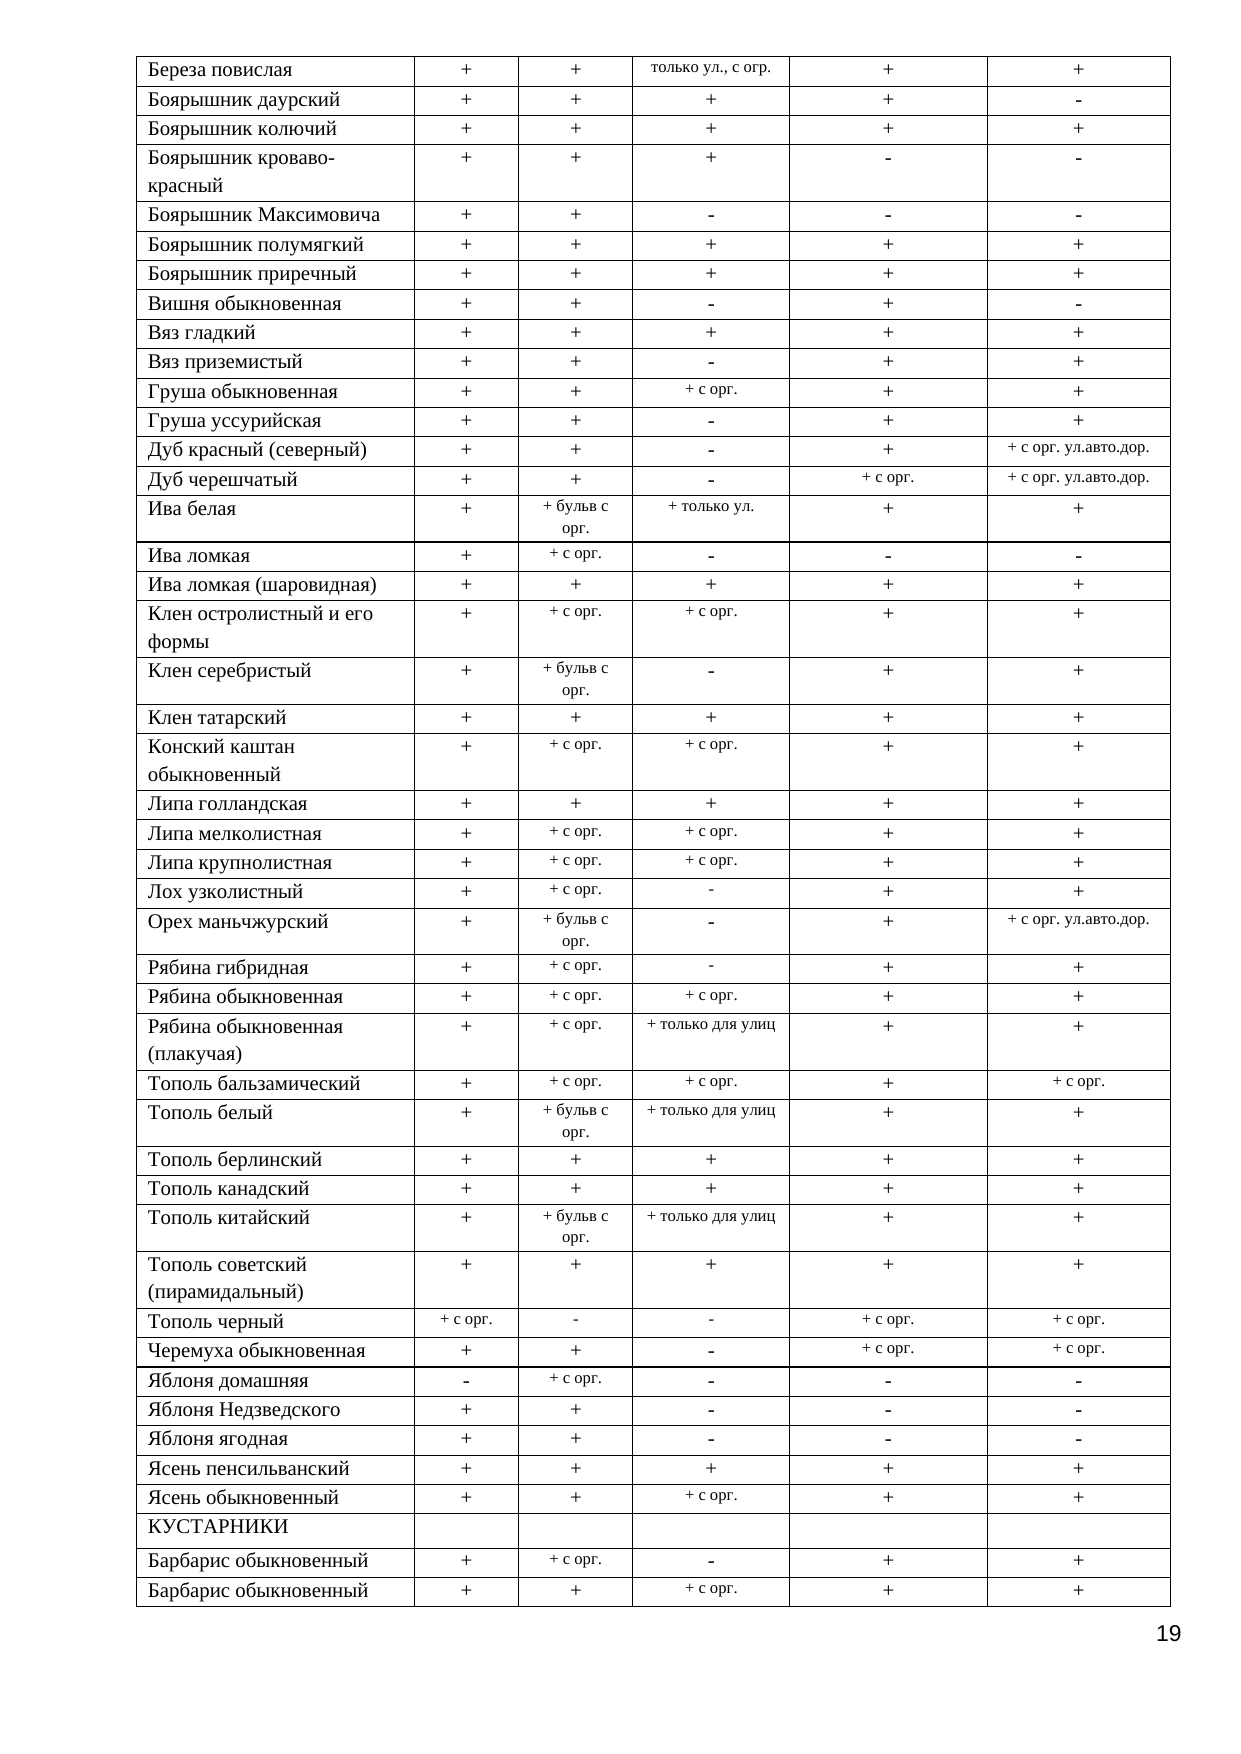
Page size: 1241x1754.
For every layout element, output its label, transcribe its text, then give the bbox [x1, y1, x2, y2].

table_cell + с орг. [519, 955, 632, 983]
table_cell Орех маньчжурский [137, 909, 414, 954]
table_cell + [633, 1252, 789, 1308]
table_cell + [415, 379, 518, 407]
table_cell + [415, 705, 518, 733]
table_cell + [519, 408, 632, 436]
table_cell Тополь белый [137, 1100, 414, 1146]
table_cell + [790, 1205, 987, 1251]
table_cell + с орг. [633, 820, 789, 849]
table_cell + [415, 850, 518, 878]
table_cell + [790, 791, 987, 819]
table_cell + [519, 1485, 632, 1513]
table_cell Липа мелколистная [137, 820, 414, 849]
table_cell - [988, 202, 1170, 231]
table_cell - [988, 543, 1170, 571]
table_cell + бульв с орг. [519, 496, 632, 541]
table_cell + [633, 1456, 789, 1484]
table_cell + [988, 1549, 1170, 1577]
table_cell + с орг. [519, 734, 632, 790]
table_cell + с орг. [790, 1309, 987, 1337]
table_cell + [519, 349, 632, 377]
table_cell Черемуха обыкновенная [137, 1338, 414, 1366]
table_cell + [415, 290, 518, 319]
table_cell + [519, 379, 632, 407]
table_cell + [415, 1485, 518, 1513]
table_cell [790, 1514, 987, 1547]
table_cell + [415, 349, 518, 377]
table_cell + [988, 658, 1170, 704]
table_cell + [415, 820, 518, 849]
table_cell + [790, 734, 987, 790]
table_cell + с орг. [633, 984, 789, 1013]
table_cell + [790, 116, 987, 144]
table_cell + [790, 379, 987, 407]
table_cell + [519, 261, 632, 289]
table_cell + [790, 437, 987, 466]
table_cell + [790, 820, 987, 849]
table_cell Тополь канадский [137, 1176, 414, 1204]
table_cell [415, 1514, 518, 1547]
table_cell + [415, 955, 518, 983]
table_cell Груша уссурийская [137, 408, 414, 436]
table_cell + с орг. [519, 850, 632, 878]
table_cell Клен татарский [137, 705, 414, 733]
table_cell + [988, 320, 1170, 348]
table_cell + [790, 349, 987, 377]
table_cell + только ул. [633, 496, 789, 541]
table_cell + [790, 1176, 987, 1204]
table_cell + [633, 261, 789, 289]
table_cell + [415, 1456, 518, 1484]
table_cell - [633, 202, 789, 231]
table_cell + [790, 1147, 987, 1175]
table_cell [988, 1514, 1170, 1547]
table_cell + [415, 734, 518, 790]
table_cell + только для улиц [633, 1205, 789, 1251]
table_cell + [633, 572, 789, 600]
table_cell + [415, 467, 518, 495]
table_cell + [988, 349, 1170, 377]
table_cell + [519, 57, 632, 86]
table_cell + [633, 791, 789, 819]
table_cell + с орг. [790, 467, 987, 495]
table_cell + [988, 1252, 1170, 1308]
table_cell - [988, 290, 1170, 319]
table_cell + [988, 879, 1170, 907]
table_cell + с орг. [633, 601, 789, 657]
table_cell + [519, 1426, 632, 1454]
table_cell + [988, 955, 1170, 983]
table_cell + бульв с орг. [519, 1100, 632, 1146]
table_cell + [790, 572, 987, 600]
table_cell Боярышник полумягкий [137, 232, 414, 260]
table_cell Липа голландская [137, 791, 414, 819]
table_cell + с орг. [988, 1338, 1170, 1366]
table_cell + [415, 984, 518, 1013]
table_cell + [415, 909, 518, 954]
table_cell - [790, 145, 987, 201]
table_cell Вяз гладкий [137, 320, 414, 348]
table_cell - [633, 1426, 789, 1454]
table_cell + [988, 496, 1170, 541]
table_cell + с орг. [633, 1485, 789, 1513]
table_cell + [790, 290, 987, 319]
table_cell + [415, 791, 518, 819]
table_cell + [415, 572, 518, 600]
table_cell + [790, 1549, 987, 1577]
table_cell - [633, 1368, 789, 1396]
table_cell + [988, 116, 1170, 144]
table_cell - [988, 1397, 1170, 1425]
table_cell + [790, 1578, 987, 1606]
table_cell + [988, 601, 1170, 657]
table_cell + [988, 1485, 1170, 1513]
table_cell + с орг. [519, 1368, 632, 1396]
table_cell + [988, 57, 1170, 86]
table_cell + [415, 320, 518, 348]
table_cell - [633, 437, 789, 466]
table_cell + [790, 705, 987, 733]
table_cell + [519, 572, 632, 600]
table_cell + [519, 320, 632, 348]
table_cell + [415, 543, 518, 571]
table_cell + с орг. [633, 734, 789, 790]
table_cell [137, 1578, 414, 1606]
table_cell Дуб черешчатый [137, 467, 414, 495]
table_cell + [519, 145, 632, 201]
table_cell - [633, 349, 789, 377]
table_cell + бульв с орг. [519, 658, 632, 704]
table_cell + [633, 1147, 789, 1175]
table_cell + с орг. [633, 379, 789, 407]
table_cell + с орг. [519, 543, 632, 571]
table_cell + [988, 408, 1170, 436]
table_cell + [988, 1100, 1170, 1146]
table_cell [633, 1514, 789, 1547]
table_cell + [790, 57, 987, 86]
table_cell Ива белая [137, 496, 414, 541]
table_cell + [988, 232, 1170, 260]
table_cell - [790, 543, 987, 571]
table_cell + с орг. [519, 1549, 632, 1577]
table_cell + [633, 145, 789, 201]
table_cell - [415, 1368, 518, 1396]
table_cell + [790, 232, 987, 260]
table_cell Дуб красный (северный) [137, 437, 414, 466]
table_cell Клен остролистный и его формы [137, 601, 414, 657]
table_cell + [415, 1549, 518, 1577]
table_cell + [415, 601, 518, 657]
table_cell + [988, 261, 1170, 289]
table_cell + [633, 87, 789, 115]
table_cell - [790, 202, 987, 231]
table_cell + [519, 1147, 632, 1175]
table_cell + [519, 202, 632, 231]
table_cell Барбарис обыкновенный [137, 1549, 414, 1577]
table_cell Рябина обыкновенная (плакучая) [137, 1014, 414, 1070]
table_cell + [988, 791, 1170, 819]
table_cell + [415, 232, 518, 260]
table_cell + с орг. [415, 1309, 518, 1337]
table_cell + [790, 261, 987, 289]
table_cell + [790, 1071, 987, 1099]
table_cell + [633, 320, 789, 348]
table_cell - [633, 543, 789, 571]
table_cell + [519, 437, 632, 466]
table_cell + [633, 116, 789, 144]
table_cell + с орг. [633, 1578, 789, 1606]
table_cell + [519, 290, 632, 319]
table_cell + [415, 116, 518, 144]
table_cell + с орг. [988, 1071, 1170, 1099]
table_cell - [790, 1426, 987, 1454]
table_cell + [519, 791, 632, 819]
table_cell + [415, 1100, 518, 1146]
table_cell Боярышник кроваво-красный [137, 145, 414, 201]
table_cell + [415, 437, 518, 466]
table_cell Рябина обыкновенная [137, 984, 414, 1013]
table_cell [519, 1514, 632, 1547]
table_cell + [790, 1014, 987, 1070]
table_cell + [790, 850, 987, 878]
table_cell + с орг. [519, 820, 632, 849]
table_cell + [988, 850, 1170, 878]
table_cell - [633, 290, 789, 319]
table_cell + [415, 261, 518, 289]
table_cell + с орг. [790, 1338, 987, 1366]
table_cell Лох узколистный [137, 879, 414, 907]
table_cell - [633, 955, 789, 983]
table_cell + [519, 87, 632, 115]
table_cell - [633, 1397, 789, 1425]
table_cell + с орг. [633, 1071, 789, 1099]
table_cell + с орг. [519, 1014, 632, 1070]
table_cell + [415, 1176, 518, 1204]
table_cell + с орг. ул.авто.дор. [988, 909, 1170, 954]
table_cell + [633, 232, 789, 260]
table_cell + [415, 1426, 518, 1454]
table_cell + с орг. ул.авто.дор. [988, 467, 1170, 495]
table_cell - [633, 658, 789, 704]
table_cell + с орг. [519, 984, 632, 1013]
table_cell + [415, 1397, 518, 1425]
table_cell - [633, 1338, 789, 1366]
table_cell + [790, 320, 987, 348]
table_cell - [790, 1397, 987, 1425]
table_cell - [988, 145, 1170, 201]
table_cell Тополь китайский [137, 1205, 414, 1251]
table_cell Боярышник колючий [137, 116, 414, 144]
table_cell Тополь советский (пирамидальный) [137, 1252, 414, 1308]
table_cell + [415, 1014, 518, 1070]
table_cell Конский каштан обыкновенный [137, 734, 414, 790]
table_cell Яблоня домашняя [137, 1368, 414, 1396]
table_cell Тополь черный [137, 1309, 414, 1337]
table_cell + [790, 879, 987, 907]
table_cell - [790, 1368, 987, 1396]
table_cell - [988, 1426, 1170, 1454]
table_cell + [988, 1456, 1170, 1484]
table_cell + с орг. [519, 1071, 632, 1099]
table_cell + [415, 658, 518, 704]
table_cell + с орг. [519, 879, 632, 907]
table_cell Яблоня ягодная [137, 1426, 414, 1454]
table_cell + бульв с орг. [519, 909, 632, 954]
table_cell КУСТАРНИКИ [137, 1514, 414, 1547]
table_cell + [519, 1338, 632, 1366]
table_cell + [415, 1205, 518, 1251]
table_cell + [415, 408, 518, 436]
table_cell - [633, 1309, 789, 1337]
table_cell + [519, 1456, 632, 1484]
table_cell Тополь берлинский [137, 1147, 414, 1175]
table_cell + [988, 1578, 1170, 1606]
table_cell + [790, 408, 987, 436]
table_cell + [519, 1252, 632, 1308]
table_cell + [415, 145, 518, 201]
table_cell + [790, 658, 987, 704]
table_cell Рябина гибридная [137, 955, 414, 983]
table_cell Груша обыкновенная [137, 379, 414, 407]
table_cell + бульв с орг. [519, 1205, 632, 1251]
table_cell + с орг. [633, 850, 789, 878]
table_cell - [633, 408, 789, 436]
table_cell Липа крупнолистная [137, 850, 414, 878]
table_cell - [633, 467, 789, 495]
table_cell + [790, 601, 987, 657]
table_cell + [415, 87, 518, 115]
table_cell Ива ломкая [137, 543, 414, 571]
table_cell + [790, 1100, 987, 1146]
table_cell + [519, 1176, 632, 1204]
table_cell - [633, 879, 789, 907]
table_cell + [415, 57, 518, 86]
table_cell + [988, 1014, 1170, 1070]
table_cell Боярышник Максимовича [137, 202, 414, 231]
table_cell + [988, 1147, 1170, 1175]
table_cell - [633, 909, 789, 954]
table_cell + [988, 1205, 1170, 1251]
table_cell + [790, 496, 987, 541]
table_cell + [415, 1252, 518, 1308]
table_cell + [415, 1578, 518, 1606]
table_cell + [519, 232, 632, 260]
table_cell + [633, 1176, 789, 1204]
table_cell Береза повислая [137, 57, 414, 86]
table_cell только ул., с огр. [633, 57, 789, 86]
table_cell + [415, 496, 518, 541]
table_cell - [519, 1309, 632, 1337]
table_cell + [988, 572, 1170, 600]
table_cell - [988, 1368, 1170, 1396]
table_cell + [790, 955, 987, 983]
table_cell + с орг. [988, 1309, 1170, 1337]
table_cell + [988, 734, 1170, 790]
table_cell + [519, 705, 632, 733]
table_cell Вяз приземистый [137, 349, 414, 377]
table_cell + [988, 379, 1170, 407]
table_cell + [790, 984, 987, 1013]
table_cell + [519, 467, 632, 495]
table_cell Ясень пенсильванский [137, 1456, 414, 1484]
table_cell + [415, 1338, 518, 1366]
table_cell + [988, 705, 1170, 733]
table_cell Вишня обыкновенная [137, 290, 414, 319]
table_cell + [988, 820, 1170, 849]
table_cell + [415, 879, 518, 907]
table_cell Яблоня Недзведского [137, 1397, 414, 1425]
table_cell + с орг. ул.авто.дор. [988, 437, 1170, 466]
table_cell + только для улиц [633, 1014, 789, 1070]
table_cell + [790, 87, 987, 115]
table_cell Боярышник приречный [137, 261, 414, 289]
table_cell + [633, 705, 789, 733]
table_cell + [415, 202, 518, 231]
table_cell - [988, 87, 1170, 115]
table_cell + [790, 1252, 987, 1308]
table_cell + [988, 984, 1170, 1013]
table_cell + с орг. [519, 601, 632, 657]
table_cell + только для улиц [633, 1100, 789, 1146]
table_cell - [633, 1549, 789, 1577]
table_cell + [790, 909, 987, 954]
table_cell Боярышник даурский [137, 87, 414, 115]
table_cell + [519, 116, 632, 144]
table_cell + [519, 1397, 632, 1425]
table_cell + [988, 1176, 1170, 1204]
table_cell Ясень обыкновенный [137, 1485, 414, 1513]
table_cell Ива ломкая (шаровидная) [137, 572, 414, 600]
table_cell + [415, 1071, 518, 1099]
table_cell Тополь бальзамический [137, 1071, 414, 1099]
table_cell + [415, 1147, 518, 1175]
table_cell Клен серебристый [137, 658, 414, 704]
table_cell + [790, 1485, 987, 1513]
table_cell + [790, 1456, 987, 1484]
table_cell + [519, 1578, 632, 1606]
